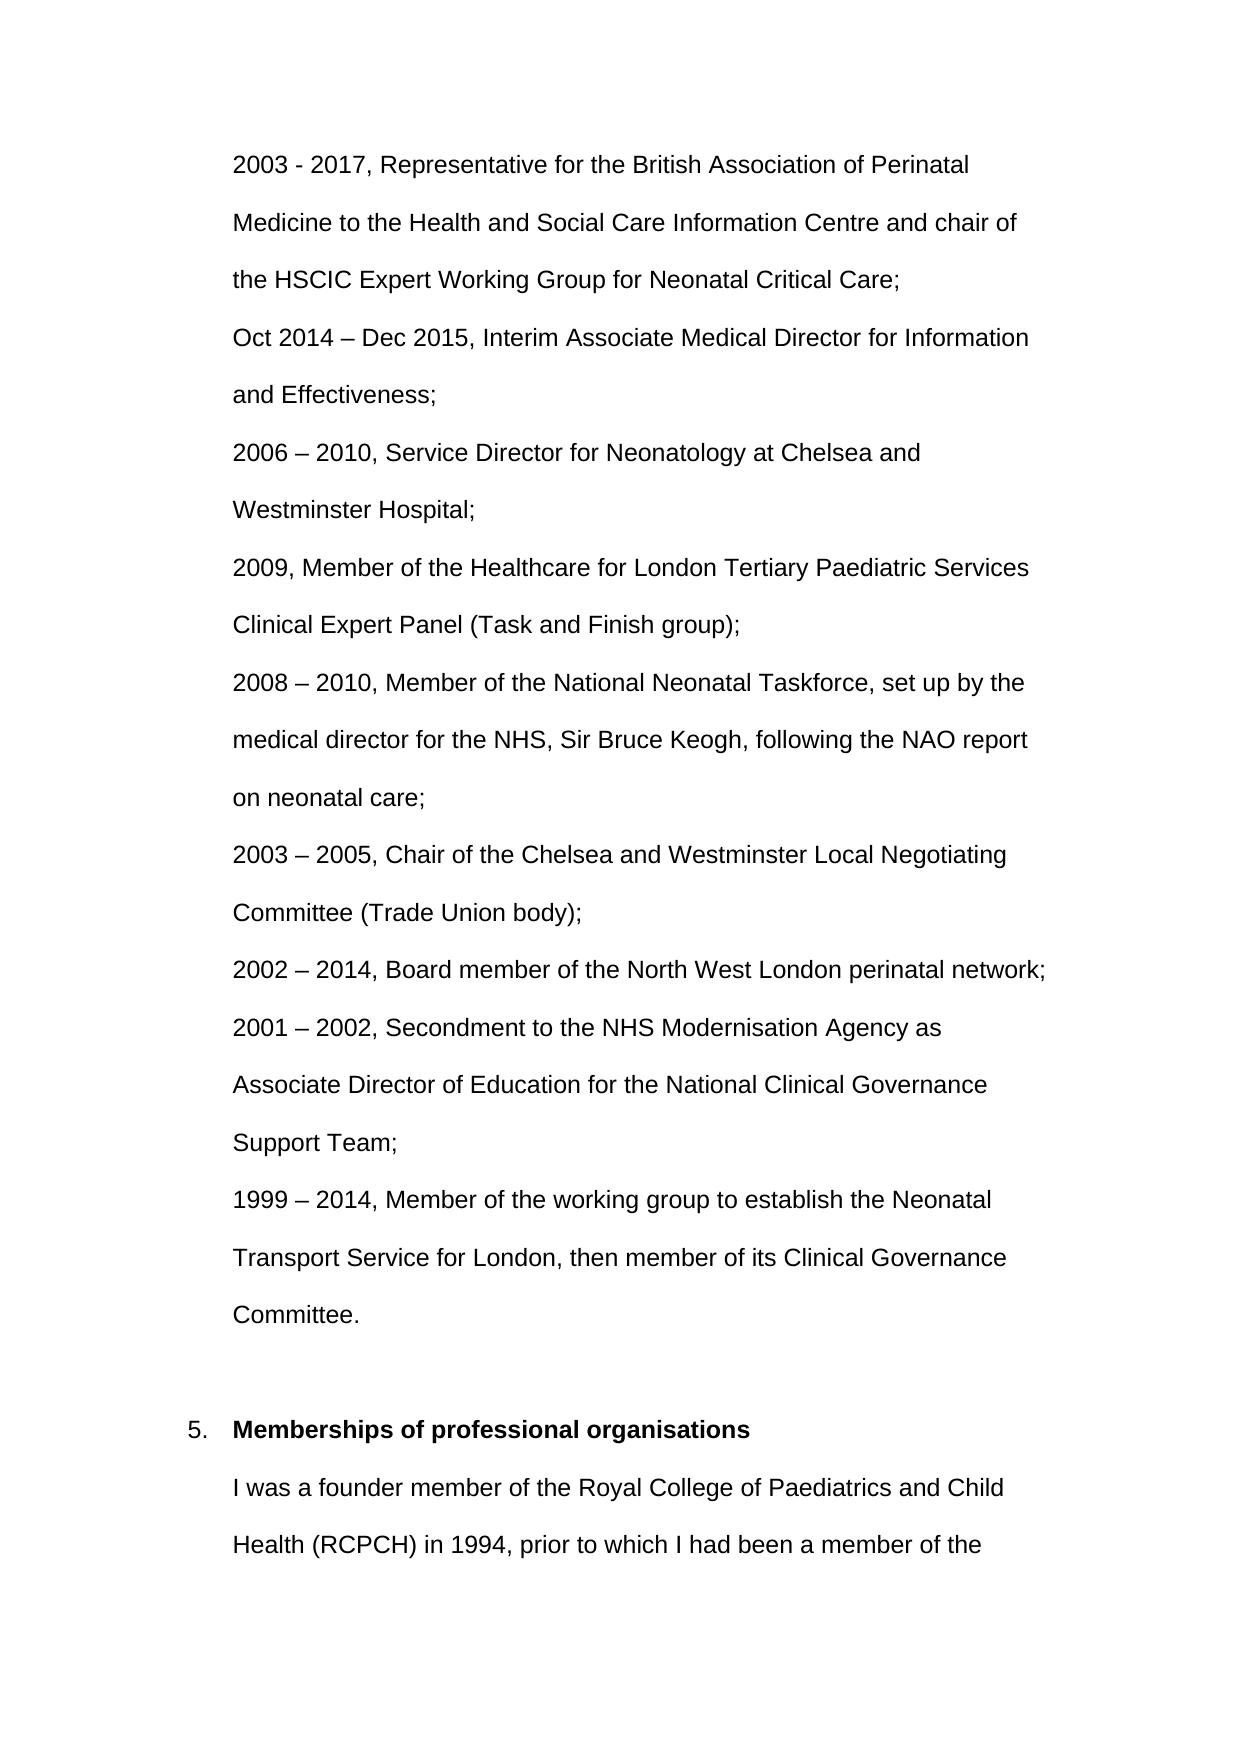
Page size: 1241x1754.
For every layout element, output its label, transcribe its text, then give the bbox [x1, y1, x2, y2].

list Memberships of professional organisations [187, 1415, 1053, 1444]
list 2003 – 2005, Chair of the Chelsea and Westminster Local Negotiating Committee (Trade Union body); [232, 840, 1053, 926]
list 2002 – 2014, Board member of the North West London perinatal network; [232, 955, 1053, 984]
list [232, 1472, 1053, 1559]
list Oct 2014 – Dec 2015, Interim Associate Medical Director for Information and Effectiveness; [232, 322, 1053, 409]
list 1999 – 2014, Member of the working group to establish the Neonatal Transport Service for London, then member of its Clinical Governance Committee. [232, 1185, 1053, 1329]
list 2009, Member of the Healthcare for London Tertiary Paediatric Services Clinical Expert Panel (Task and Finish group); [232, 552, 1053, 639]
list 2008 – 2010, Member of the National Neonatal Taskforce, set up by the medical director for the NHS, Sir Bruce Keogh, following the NAO report on neonatal care; [232, 667, 1053, 811]
list 2003 - 2017, Representative for the British Association of Perinatal Medicine to the Health and Social Care Information Centre and chair of the HSCIC Expert Working Group for Neonatal Critical Care; [232, 150, 1053, 294]
list 2006 – 2010, Service Director for Neonatology at Chelsea and Westminster Hospital; [232, 437, 1053, 524]
list 2001 – 2002, Secondment to the NHS Modernisation Agency as Associate Director of Education for the National Clinical Governance Support Team; [232, 1012, 1053, 1156]
